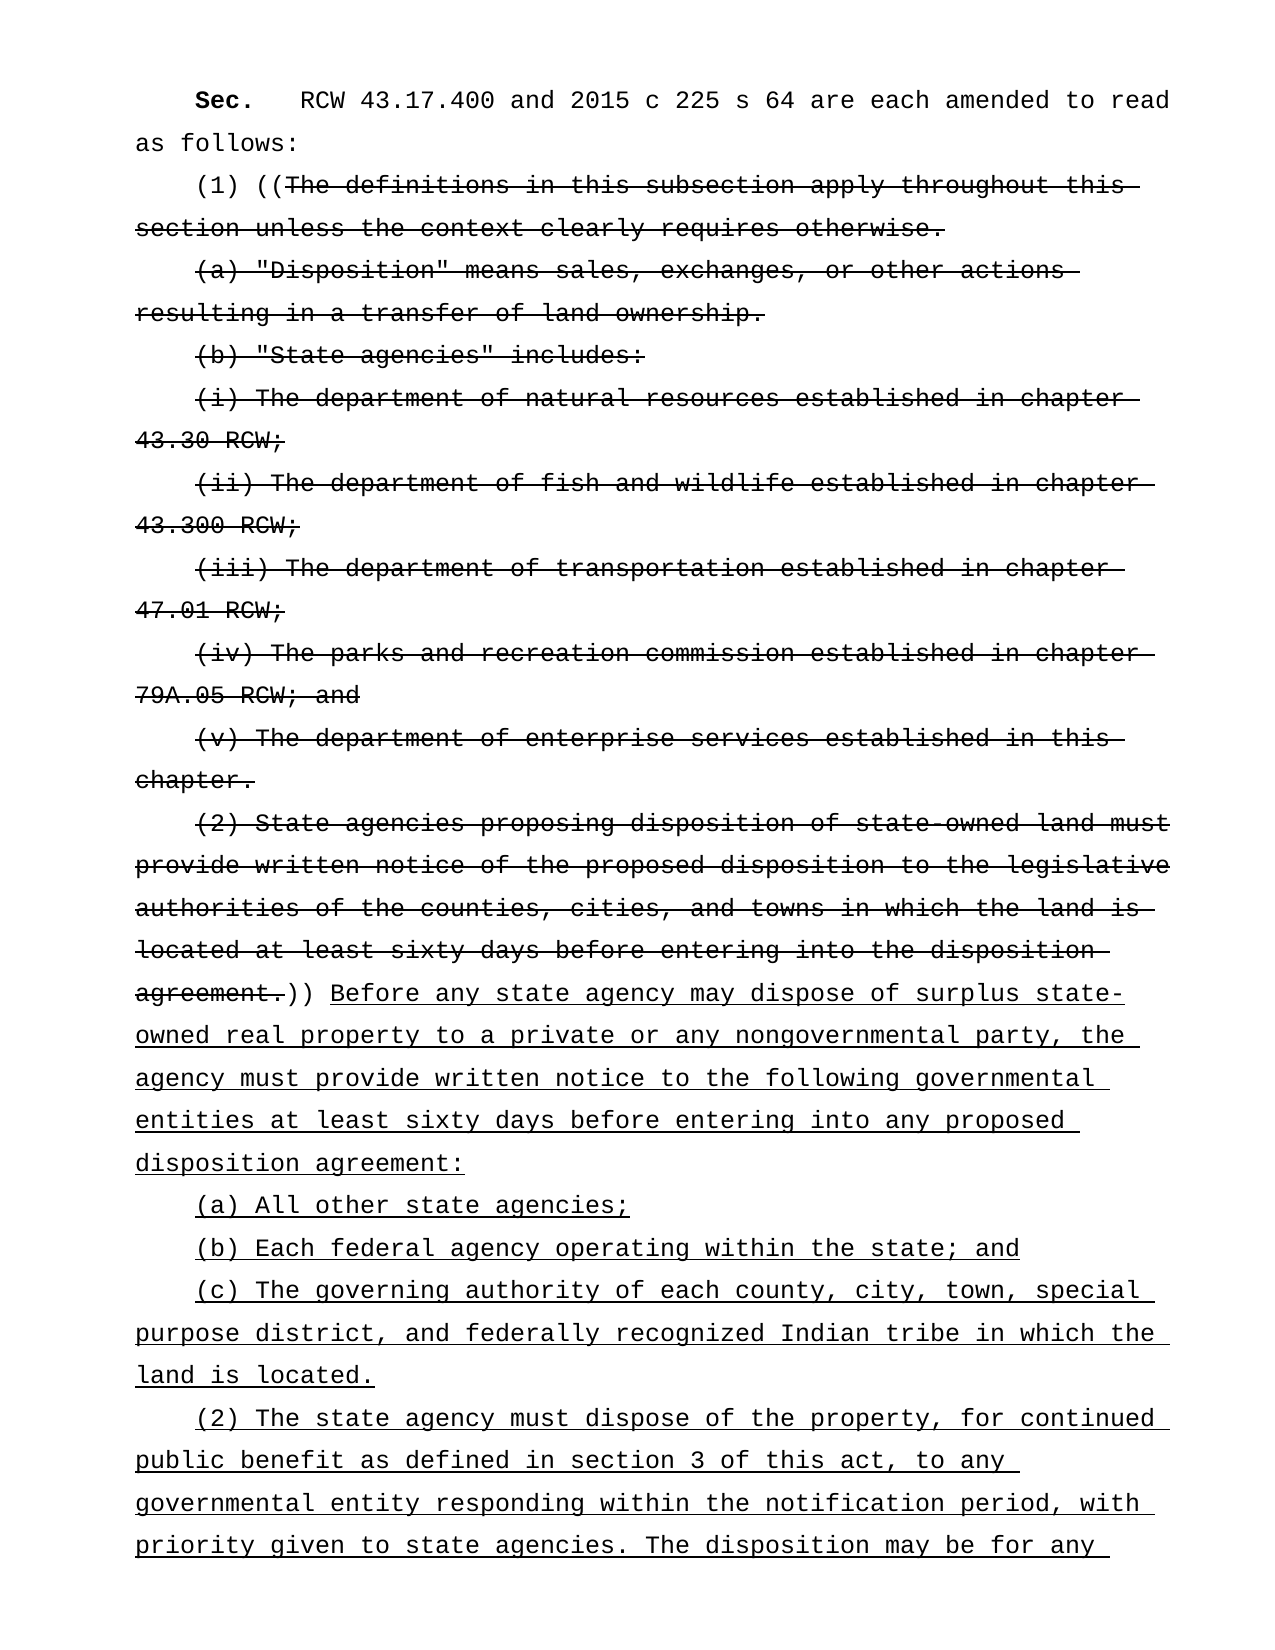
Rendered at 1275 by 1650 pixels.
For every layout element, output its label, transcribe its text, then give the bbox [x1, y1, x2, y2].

text Sec. RCW 43.17.400 and 2015 c 225 s 64 are each amended to read as follows: [135, 75, 1170, 160]
text (iii) The department of transportation established in chapter 47.01 RCW; [135, 542, 1170, 627]
text (2) State agencies proposing disposition of state-owned land must provide written notice of the proposed disposition to the legislative authorities of the counties, cities, and towns in which the land is located at least sixty days before entering into the disposition agreement.)) Before any state agency may dispose of surplus state-owned real property to a private or any nongovernmental party, the agency must provide written notice to the following governmental entities at least sixty days before entering into any proposed disposition agreement: [135, 797, 1170, 866]
text (iv) The parks and recreation commission established in chapter 79A.05 RCW; and [135, 627, 1170, 712]
text (i) The department of natural resources established in chapter 43.30 RCW; [135, 372, 1170, 457]
text (1) ((The definitions in this subsection apply throughout this section unless the context clearly requires otherwise. [135, 160, 1170, 245]
text (a) All other state agencies; [135, 1180, 1170, 1222]
text (ii) The department of fish and wildlife established in chapter 43.300 RCW; [135, 457, 1170, 542]
text (c) The governing authority of each county, city, town, special purpose district, and federally recognized Indian tribe in which the land is located. [135, 1265, 1170, 1344]
text (2) State agencies proposing disposition of state-owned land must provide written notice of the proposed disposition to the legislative authorities of the counties, cities, and towns in which the land is located at least sixty days before entering into the disposition agreement.)) Before any state agency may dispose of surplus state-owned real property to a private or any nongovernmental party, the agency must provide written notice to the following governmental entities at least sixty days before entering into any proposed disposition agreement: [135, 868, 1170, 1180]
text (c) The governing authority of each county, city, town, special purpose district, and federally recognized Indian tribe in which the land is located. [135, 1345, 1170, 1392]
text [135, 1392, 1170, 1562]
text (b) Each federal agency operating within the state; and [135, 1222, 1170, 1265]
text (a) "Disposition" means sales, exchanges, or other actions resulting in a transfer of land ownership. [135, 245, 1170, 330]
text (b) "State agencies" includes: [135, 330, 1170, 372]
text (v) The department of enterprise services established in this chapter. [135, 712, 1170, 797]
